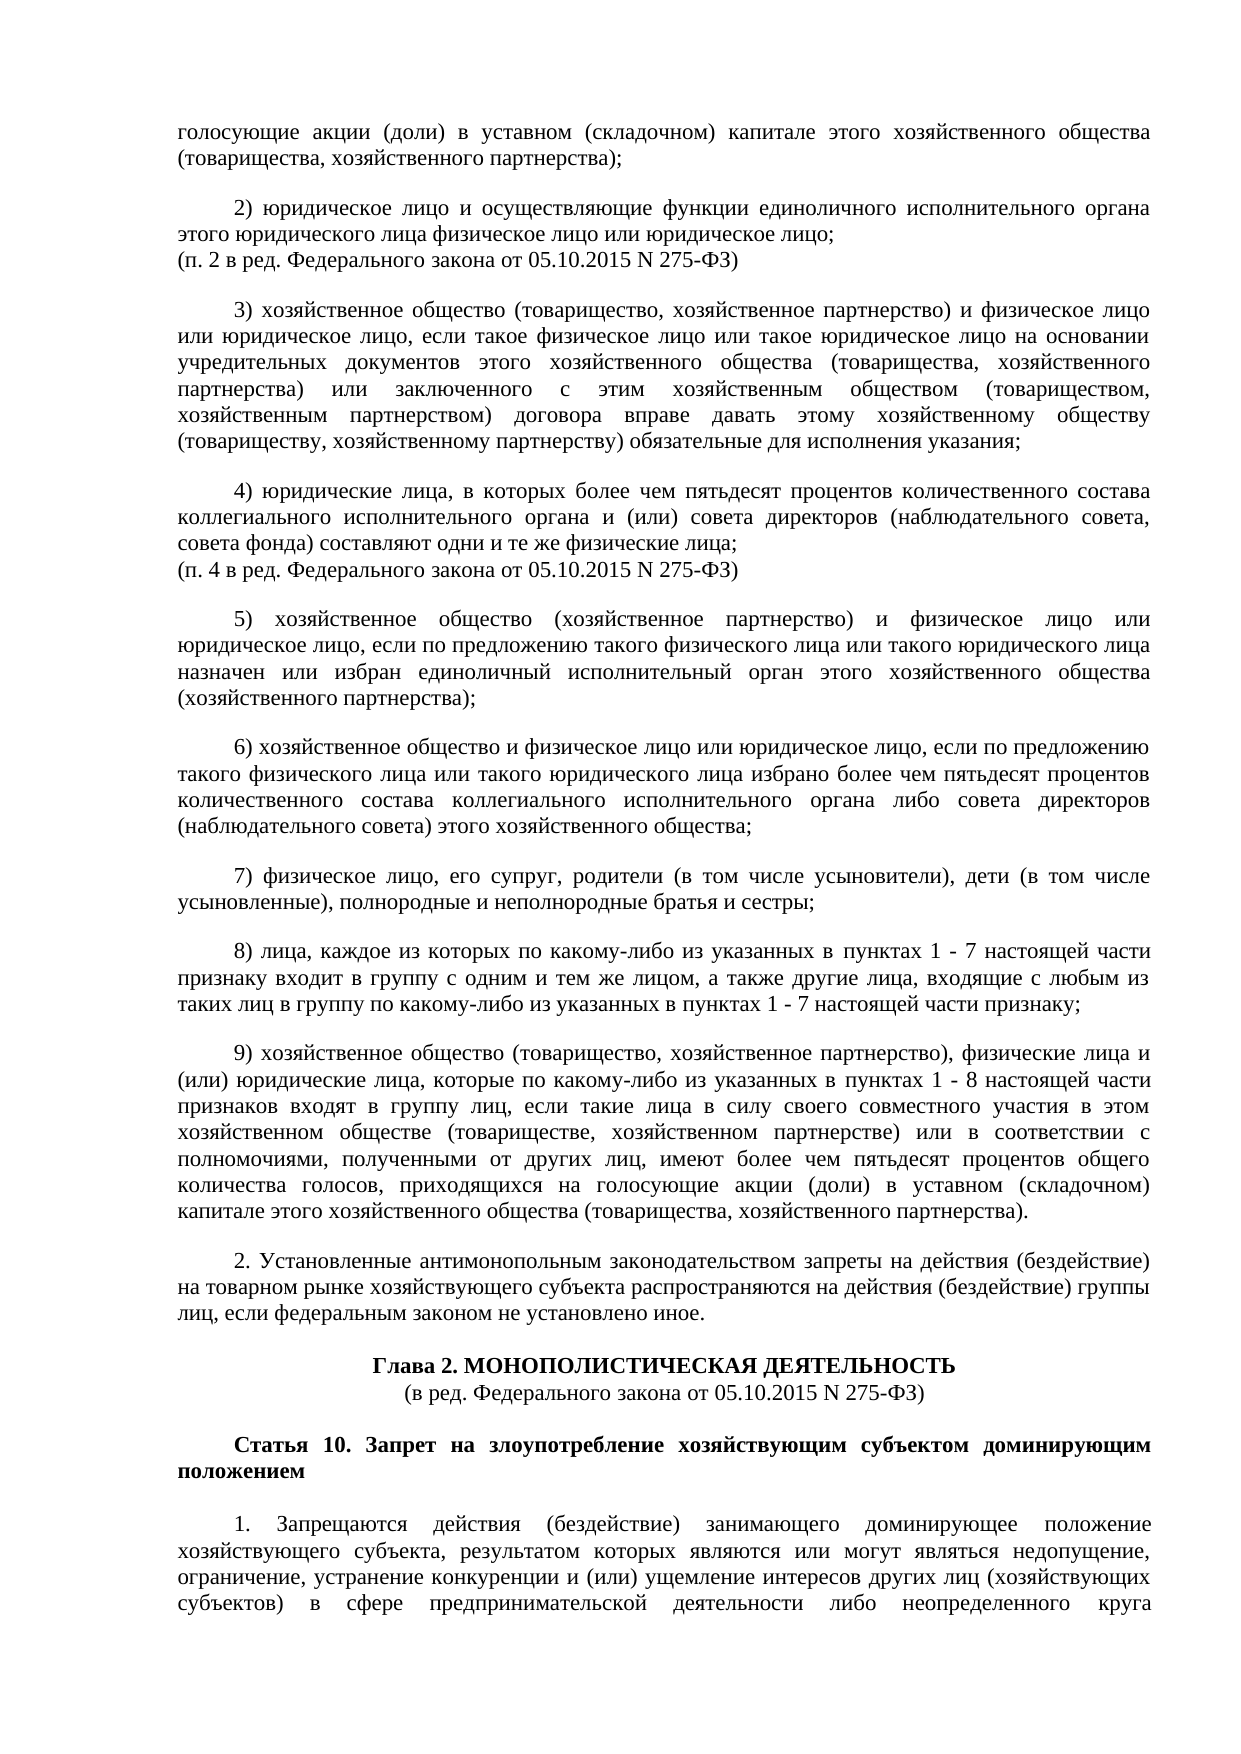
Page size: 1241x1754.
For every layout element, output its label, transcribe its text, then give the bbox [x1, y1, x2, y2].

text 9) хозяйственное общество (товарищество, хозяйственное партнерство), физические лица и (или) юридические лица, которые по какому-либо из указанных в пунктах 1 - 8 настоящей части признаков входят в группу лиц, если такие лица в силу своего совместного участия в этом хозяйственном обществе (товариществе, хозяйственном партнерстве) или в соответствии с полномочиями, полученными от других лиц, имеют более чем пятьдесят процентов общего количества голосов, приходящихся на голосующие акции (доли) в уставном (складочном) капитале этого хозяйственного общества (товарищества, хозяйственного партнерства). [177, 1039, 1152, 1224]
text 3) хозяйственное общество (товарищество, хозяйственное партнерство) и физическое лицо или юридическое лицо, если такое физическое лицо или такое юридическое лицо на основании учредительных документов этого хозяйственного общества (товарищества, хозяйственного партнерства) или заключенного с этим хозяйственным обществом (товариществом, хозяйственным партнерством) договора вправе давать этому хозяйственному обществу (товариществу, хозяйственному партнерству) обязательные для исполнения указания; [177, 296, 1152, 454]
text 4) юридические лица, в которых более чем пятьдесят процентов количественного состава коллегиального исполнительного органа и (или) совета директоров (наблюдательного совета, совета фонда) составляют одни и те же физические лица; [177, 477, 1152, 556]
text 6) хозяйственное общество и физическое лицо или юридическое лицо, если по предложению такого физического лица или такого юридического лица избрано более чем пятьдесят процентов количественного состава коллегиального исполнительного органа либо совета директоров (наблюдательного совета) этого хозяйственного общества; [177, 733, 1152, 839]
text 5) хозяйственное общество (хозяйственное партнерство) и физическое лицо или юридическое лицо, если по предложению такого физического лица или такого юридического лица назначен или избран единоличный исполнительный орган этого хозяйственного общества (хозяйственного партнерства); [177, 605, 1152, 711]
text (п. 2 в ред. Федерального закона от 05.10.2015 N 275-ФЗ) [177, 246, 1152, 273]
text (п. 4 в ред. Федерального закона от 05.10.2015 N 275-ФЗ) [177, 556, 1152, 582]
text (в ред. Федерального закона от 05.10.2015 N 275-ФЗ) [177, 1378, 1152, 1405]
title Статья 10. Запрет на злоупотребление хозяйствующим субъектом доминирующим положением [177, 1431, 1152, 1484]
text 2. Установленные антимонопольным законодательством запреты на действия (бездействие) на товарном рынке хозяйствующего субъекта распространяются на действия (бездействие) группы лиц, если федеральным законом не установлено иное. [177, 1247, 1152, 1326]
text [177, 1510, 1152, 1616]
text 2) юридическое лицо и осуществляющие функции единоличного исполнительного органа этого юридического лица физическое лицо или юридическое лицо; [177, 194, 1152, 246]
text 8) лица, каждое из которых по какому-либо из указанных в пунктах 1 - 7 настоящей части признаку входит в группу с одним и тем же лицом, а также другие лица, входящие с любым из таких лиц в группу по какому-либо из указанных в пунктах 1 - 7 настоящей части признаку; [177, 937, 1152, 1016]
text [177, 118, 1152, 171]
title Глава 2. МОНОПОЛИСТИЧЕСКАЯ ДЕЯТЕЛЬНОСТЬ [177, 1352, 1152, 1378]
text 7) физическое лицо, его супруг, родители (в том числе усыновители), дети (в том числе усыновленные), полнородные и неполнородные братья и сестры; [177, 862, 1152, 914]
